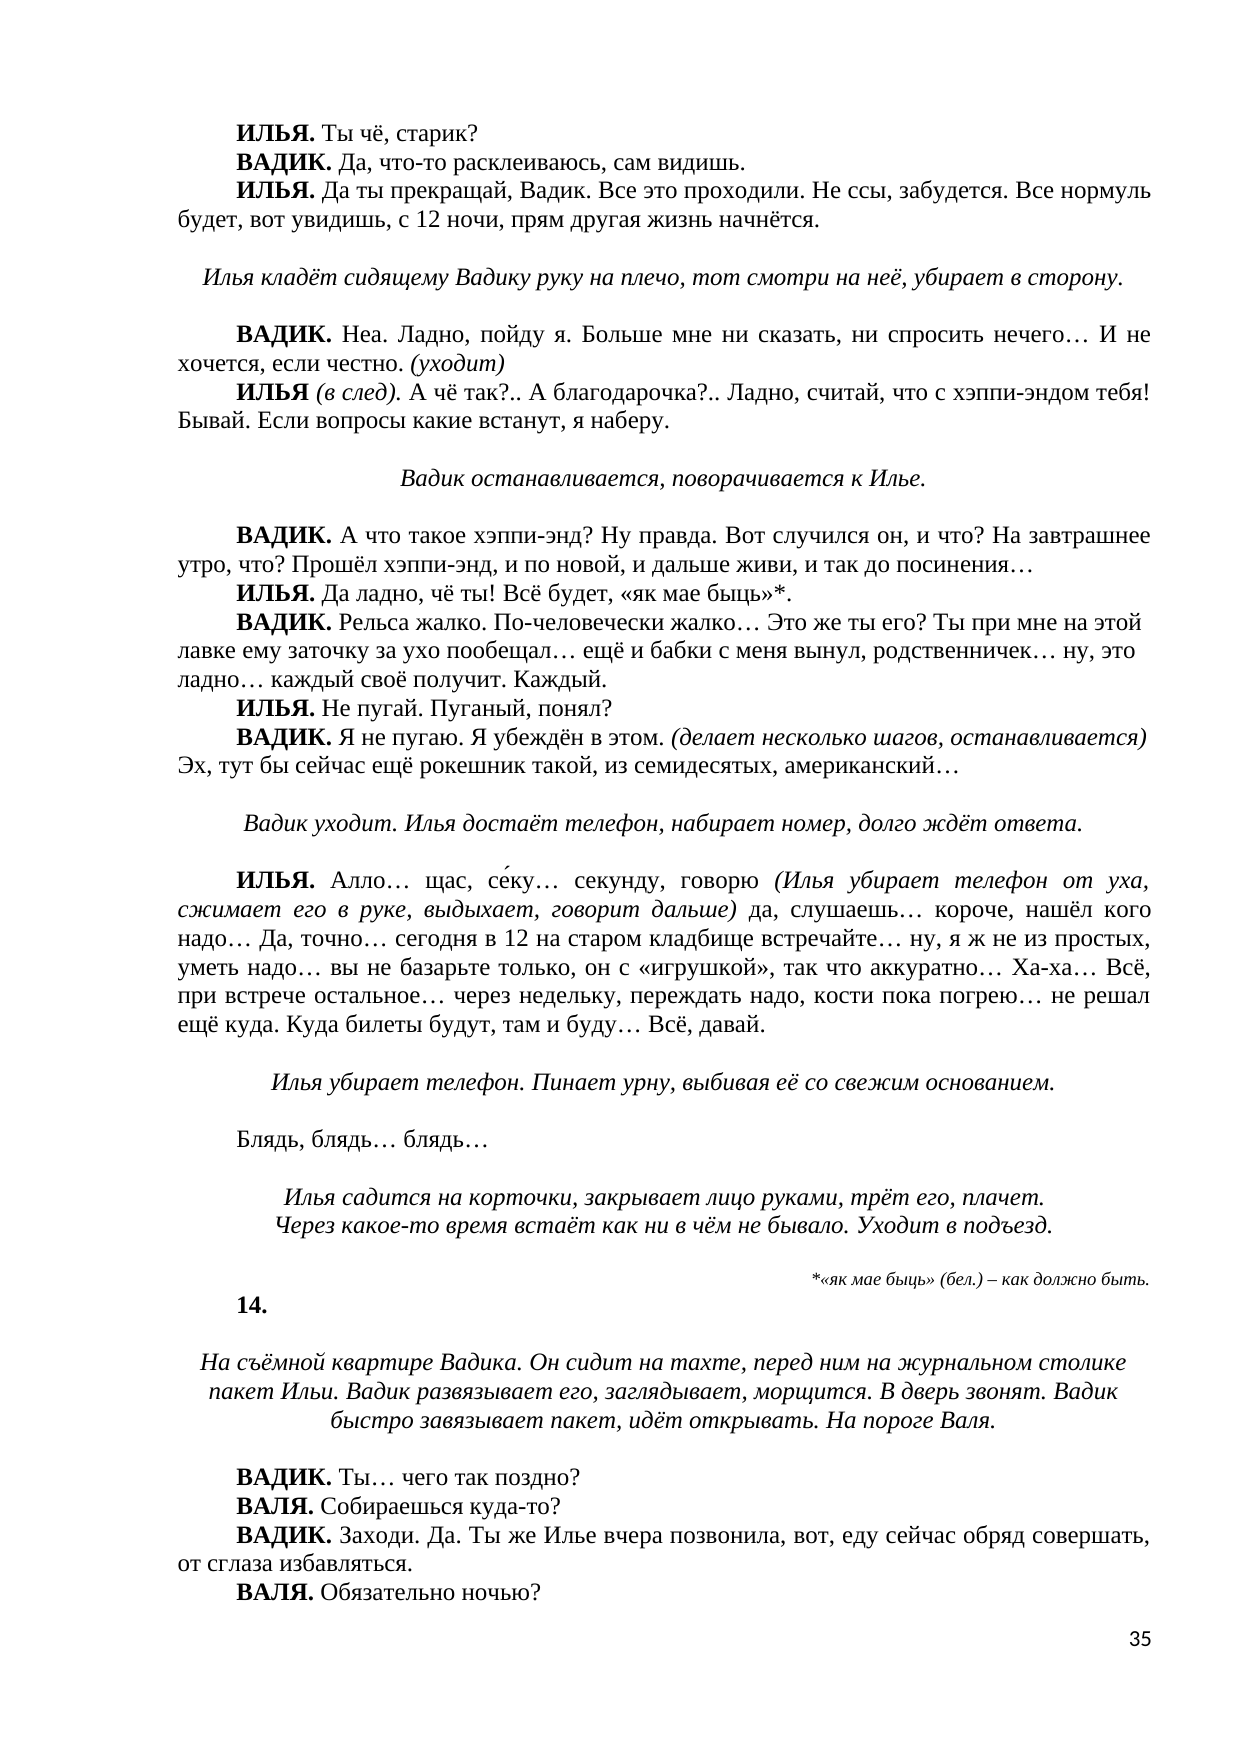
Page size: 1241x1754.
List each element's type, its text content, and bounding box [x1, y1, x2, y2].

text ИЛЬЯ. Ты чё, старик? [177, 118, 1152, 147]
text ВАДИК. Я не пугаю. Я убеждён в этом. (делает несколько шагов, останавливается) Эх, тут бы сейчас ещё рокешник такой, из семидесятых, американский… [177, 722, 1152, 779]
text ИЛЬЯ (в след). А чё так?.. А благодарочка?.. Ладно, считай, что с хэппи-эндом тебя! Бывай. Если вопросы какие встанут, я наберу. [177, 377, 1152, 434]
text Через какое-то время встаёт как ни в чём не бывало. Уходит в подъезд. [177, 1211, 1152, 1239]
text ИЛЬЯ. Алло… щас, се́ку… секунду, говорю (Илья убирает телефон от уха, сжимает его в руке, выдыхает, говорит дальше) да, слушаешь… короче, нашёл кого надо… Да, точно… сегодня в 12 на старом кладбище встречайте… ну, я ж не из простых, уметь надо… вы не базарьте только, он с «игрушкой», так что аккуратно… Ха-ха… Всё, при встрече остальное… через недельку, переждать надо, кости пока погрею… не решал ещё куда. Куда билеты будут, там и буду… Всё, давай. [177, 866, 1152, 1038]
text ВАЛЯ. Собираешься куда-то? [177, 1491, 1152, 1520]
text ИЛЬЯ. Да ты прекращай, Вадик. Все это проходили. Не ссы, забудется. Все нормуль будет, вот увидишь, с 12 ночи, прям другая жизнь начнётся. [177, 176, 1152, 233]
text ВАДИК. А что такое хэппи-энд? Ну правда. Вот случился он, и что? На завтрашнее утро, что? Прошёл хэппи-энд, и по новой, и дальше живи, и так до посинения… [177, 521, 1152, 578]
text ВАДИК. Неа. Ладно, пойду я. Больше мне ни сказать, ни спросить нечего… И не хочется, если честно. (уходит) [177, 319, 1152, 377]
text Илья убирает телефон. Пинает урну, выбивая её со свежим основанием. [177, 1067, 1152, 1096]
text ВАДИК. Заходи. Да. Ты же Илье вчера позвонила, вот, еду сейчас обряд совершать, от сглаза избавляться. [177, 1520, 1152, 1577]
text Илья садится на корточки, закрывает лицо руками, трёт его, плачет. [177, 1182, 1152, 1211]
text *«як мае быць» (бел.) – как должно быть. [290, 1268, 1152, 1290]
text ВАДИК. Рельса жалко. По-человечески жалко… Это же ты его? Ты при мне на этой лавке ему заточку за ухо пообещал… ещё и бабки с меня вынул, родственничек… ну, это ладно… каждый своё получит. Каждый. [177, 607, 1152, 693]
text На съёмной квартире Вадика. Он сидит на тахте, перед ним на журнальном столике пакет Ильи. Вадик развязывает его, заглядывает, морщится. В дверь звонят. Вадик быстро завязывает пакет, идёт открывать. На пороге Валя. [177, 1347, 1152, 1433]
text ИЛЬЯ. Не пугай. Пуганый, понял? [177, 693, 1152, 722]
text ВАДИК. Ты… чего так поздно? [177, 1462, 1152, 1491]
text ВАДИК. Да, что-то расклеиваюсь, сам видишь. [177, 147, 1152, 176]
text ВАЛЯ. Обязательно ночью? [177, 1577, 1152, 1606]
text Вадик останавливается, поворачивается к Илье. [177, 463, 1152, 492]
text ИЛЬЯ. Да ладно, чё ты! Всё будет, «як мае быць»*. [177, 578, 1152, 607]
text Илья кладёт сидящему Вадику руку на плечо, тот смотри на неё, убирает в сторону. [177, 262, 1152, 291]
text Блядь, блядь… блядь… [177, 1124, 1152, 1153]
text Вадик уходит. Илья достаёт телефон, набирает номер, долго ждёт ответа. [177, 808, 1152, 837]
